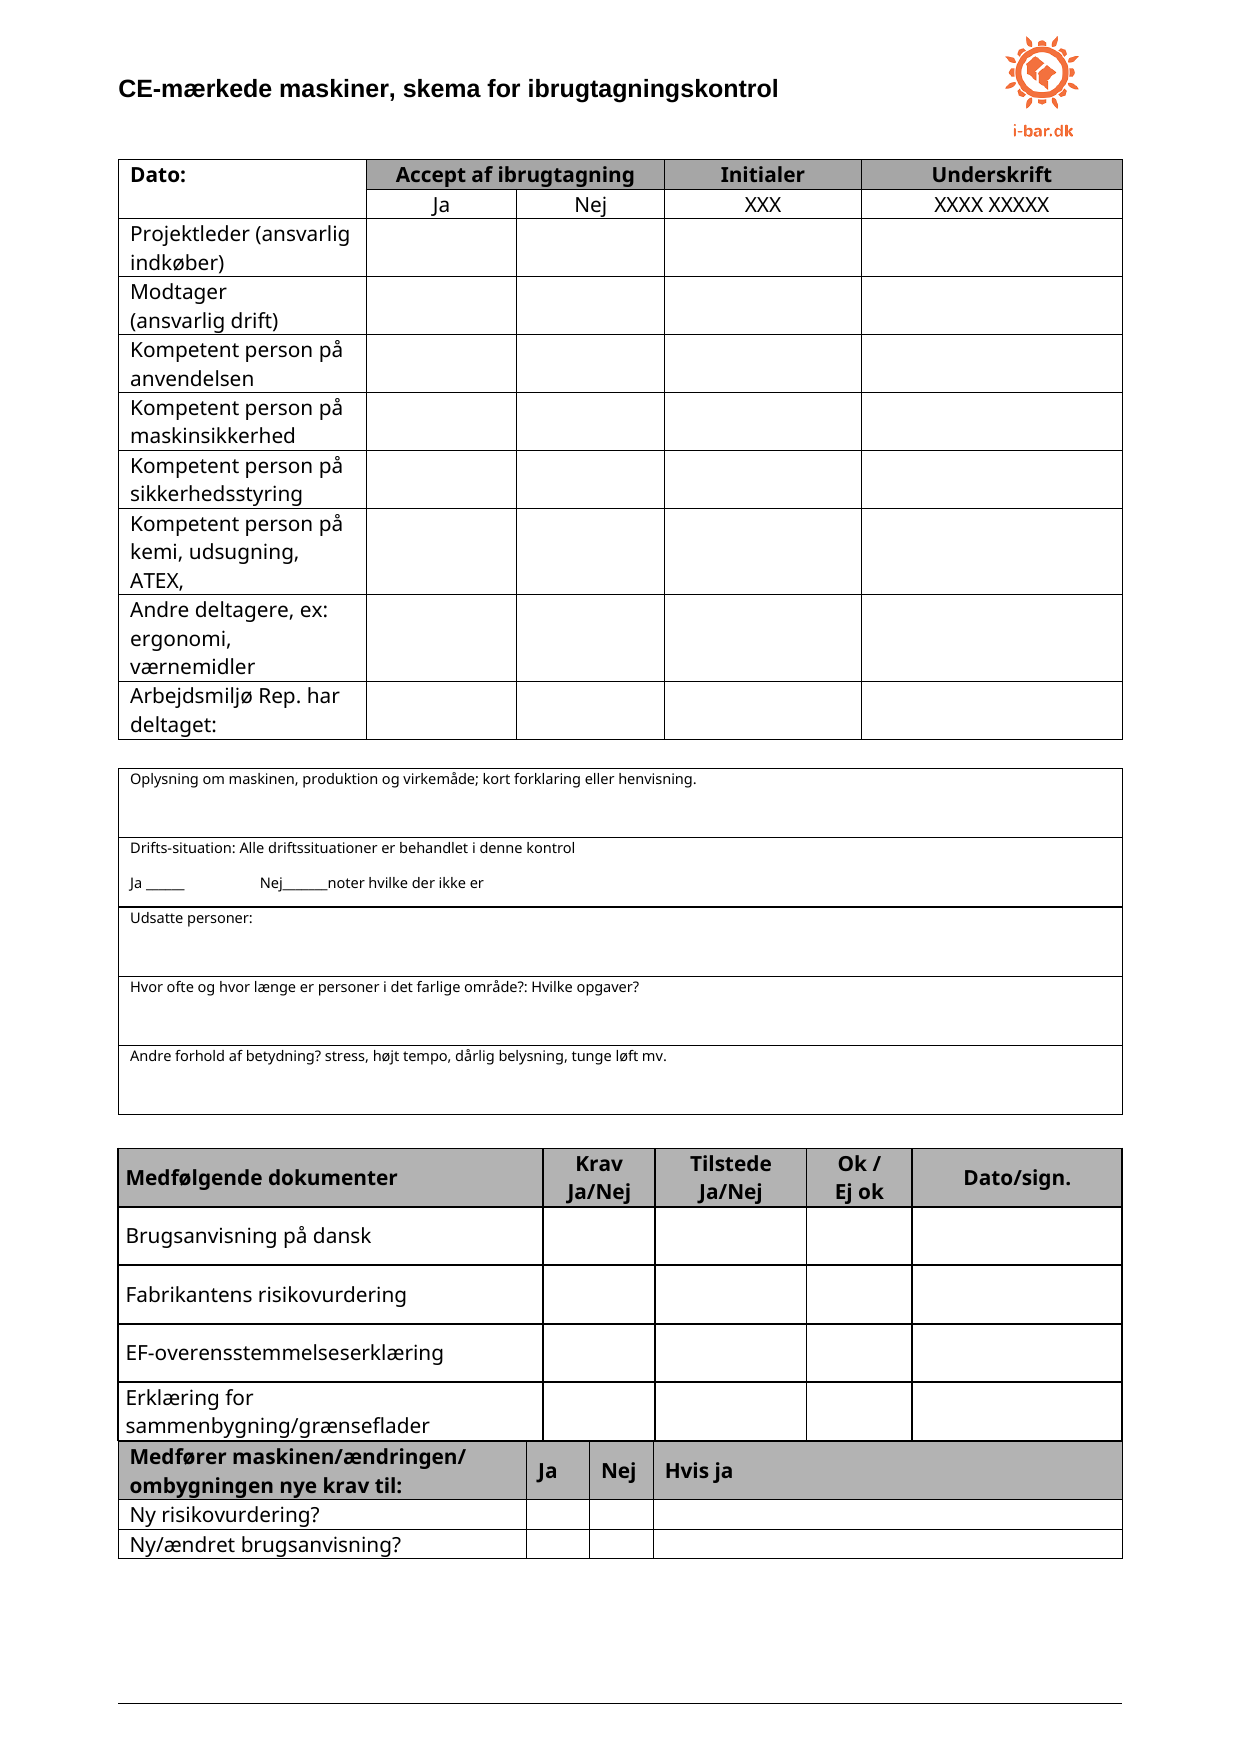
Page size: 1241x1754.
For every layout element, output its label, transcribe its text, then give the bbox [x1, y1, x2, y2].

table_cell [665, 335, 861, 392]
table_cell Andre forhold af betydning? stress, højt tempo, dårlig belysning, tunge løft mv. [119, 1046, 1122, 1114]
table_cell [544, 1383, 654, 1440]
table_header Initialer [665, 160, 861, 189]
table_header Ok / Ej ok [807, 1149, 911, 1206]
table_cell Ja [367, 190, 516, 218]
table_cell [590, 1530, 653, 1558]
table_cell Kompetent person på anvendelsen [119, 335, 366, 392]
table_cell [517, 335, 664, 392]
table_cell [517, 219, 664, 276]
table_cell Nej [517, 190, 664, 218]
table_cell [367, 277, 516, 334]
table_cell [544, 1208, 654, 1264]
table_cell XXXX XXXXX [862, 190, 1122, 218]
table_cell [913, 1266, 1121, 1323]
table_cell [517, 595, 664, 681]
table_cell Modtager (ansvarlig drift) [119, 277, 366, 334]
table_cell [807, 1325, 911, 1381]
table_cell [517, 451, 664, 508]
table_cell [665, 682, 861, 738]
table_header Underskrift [862, 160, 1122, 189]
table_cell Kompetent person på kemi, udsugning, ATEX, [119, 509, 366, 594]
table_cell [517, 277, 664, 334]
table_cell [654, 1500, 1122, 1529]
table_cell [367, 451, 516, 508]
table_cell [654, 1530, 1122, 1558]
table_cell Brugsanvisning på dansk [119, 1208, 542, 1264]
table_header Tilstede Ja/Nej [656, 1149, 806, 1206]
table_cell [862, 393, 1122, 450]
table_cell Erklæring for sammenbygning/grænseflader [119, 1383, 542, 1440]
table_cell [517, 682, 664, 738]
table_cell [656, 1325, 806, 1381]
table_cell [862, 335, 1122, 392]
table_header Accept af ibrugtagning [367, 160, 664, 189]
table_cell Ny/ændret brugsanvisning? [119, 1530, 526, 1558]
table_cell [862, 509, 1122, 594]
table_cell [517, 509, 664, 594]
table_cell [656, 1208, 806, 1264]
table_header Ja [527, 1442, 589, 1499]
table_cell [590, 1500, 653, 1529]
table_cell Fabrikantens risikovurdering [119, 1266, 542, 1323]
picture [960, 29, 1123, 143]
table_cell [665, 451, 861, 508]
table_cell [807, 1383, 911, 1440]
table_cell [367, 682, 516, 738]
table_cell [527, 1500, 589, 1529]
table_cell EF-overensstemmelseserklæring [119, 1325, 542, 1381]
table_cell Hvor ofte og hvor længe er personer i det farlige område?: Hvilke opgaver? [119, 977, 1122, 1045]
table_cell Kompetent person på sikkerhedsstyring [119, 451, 366, 508]
table_cell [367, 595, 516, 681]
table_header Dato: [119, 160, 366, 218]
table_cell [665, 277, 861, 334]
table_cell Andre deltagere, ex: ergonomi, værnemidler [119, 595, 366, 681]
table_header Nej [590, 1442, 653, 1499]
table_cell Kompetent person på maskinsikkerhed [119, 393, 366, 450]
table_cell [544, 1266, 654, 1323]
table_cell [807, 1266, 911, 1323]
table_cell [665, 393, 861, 450]
table_cell [367, 219, 516, 276]
table_cell [665, 595, 861, 681]
table_cell Projektleder (ansvarlig indkøber) [119, 219, 366, 276]
table_cell [367, 335, 516, 392]
table_cell [367, 509, 516, 594]
table_header Medfølgende dokumenter [119, 1149, 542, 1206]
table_cell [656, 1383, 806, 1440]
table_header Krav Ja/Nej [544, 1149, 654, 1206]
table_cell [656, 1266, 806, 1323]
table_cell [665, 219, 861, 276]
table_cell [913, 1208, 1121, 1264]
table_header Dato/sign. [913, 1149, 1121, 1206]
table_cell [913, 1325, 1121, 1381]
table_cell Ny risikovurdering? [119, 1500, 526, 1529]
table_header Medfører maskinen/ændringen/ ombygningen nye krav til: [119, 1442, 526, 1499]
table_cell Udsatte personer: [119, 908, 1122, 976]
table_cell Arbejdsmiljø Rep. har deltaget: [119, 682, 366, 738]
table_cell XXX [665, 190, 861, 218]
table_cell [913, 1383, 1121, 1440]
table_cell [527, 1530, 589, 1558]
table_cell [367, 393, 516, 450]
table_cell [862, 219, 1122, 276]
table_cell [862, 682, 1122, 738]
table_cell [517, 393, 664, 450]
table_header Hvis ja [654, 1442, 1122, 1499]
table_header Oplysning om maskinen, produktion og virkemåde; kort forklaring eller henvisning. [119, 769, 1122, 837]
table_cell [807, 1208, 911, 1264]
table_cell Drifts-situation: Alle driftssituationer er behandlet i denne kontrol Ja ______ Nej_______noter hvilke der ikke er [119, 838, 1122, 906]
table_cell [862, 277, 1122, 334]
table_cell [862, 451, 1122, 508]
table_cell [665, 509, 861, 594]
table_cell [862, 595, 1122, 681]
table_cell [544, 1325, 654, 1381]
